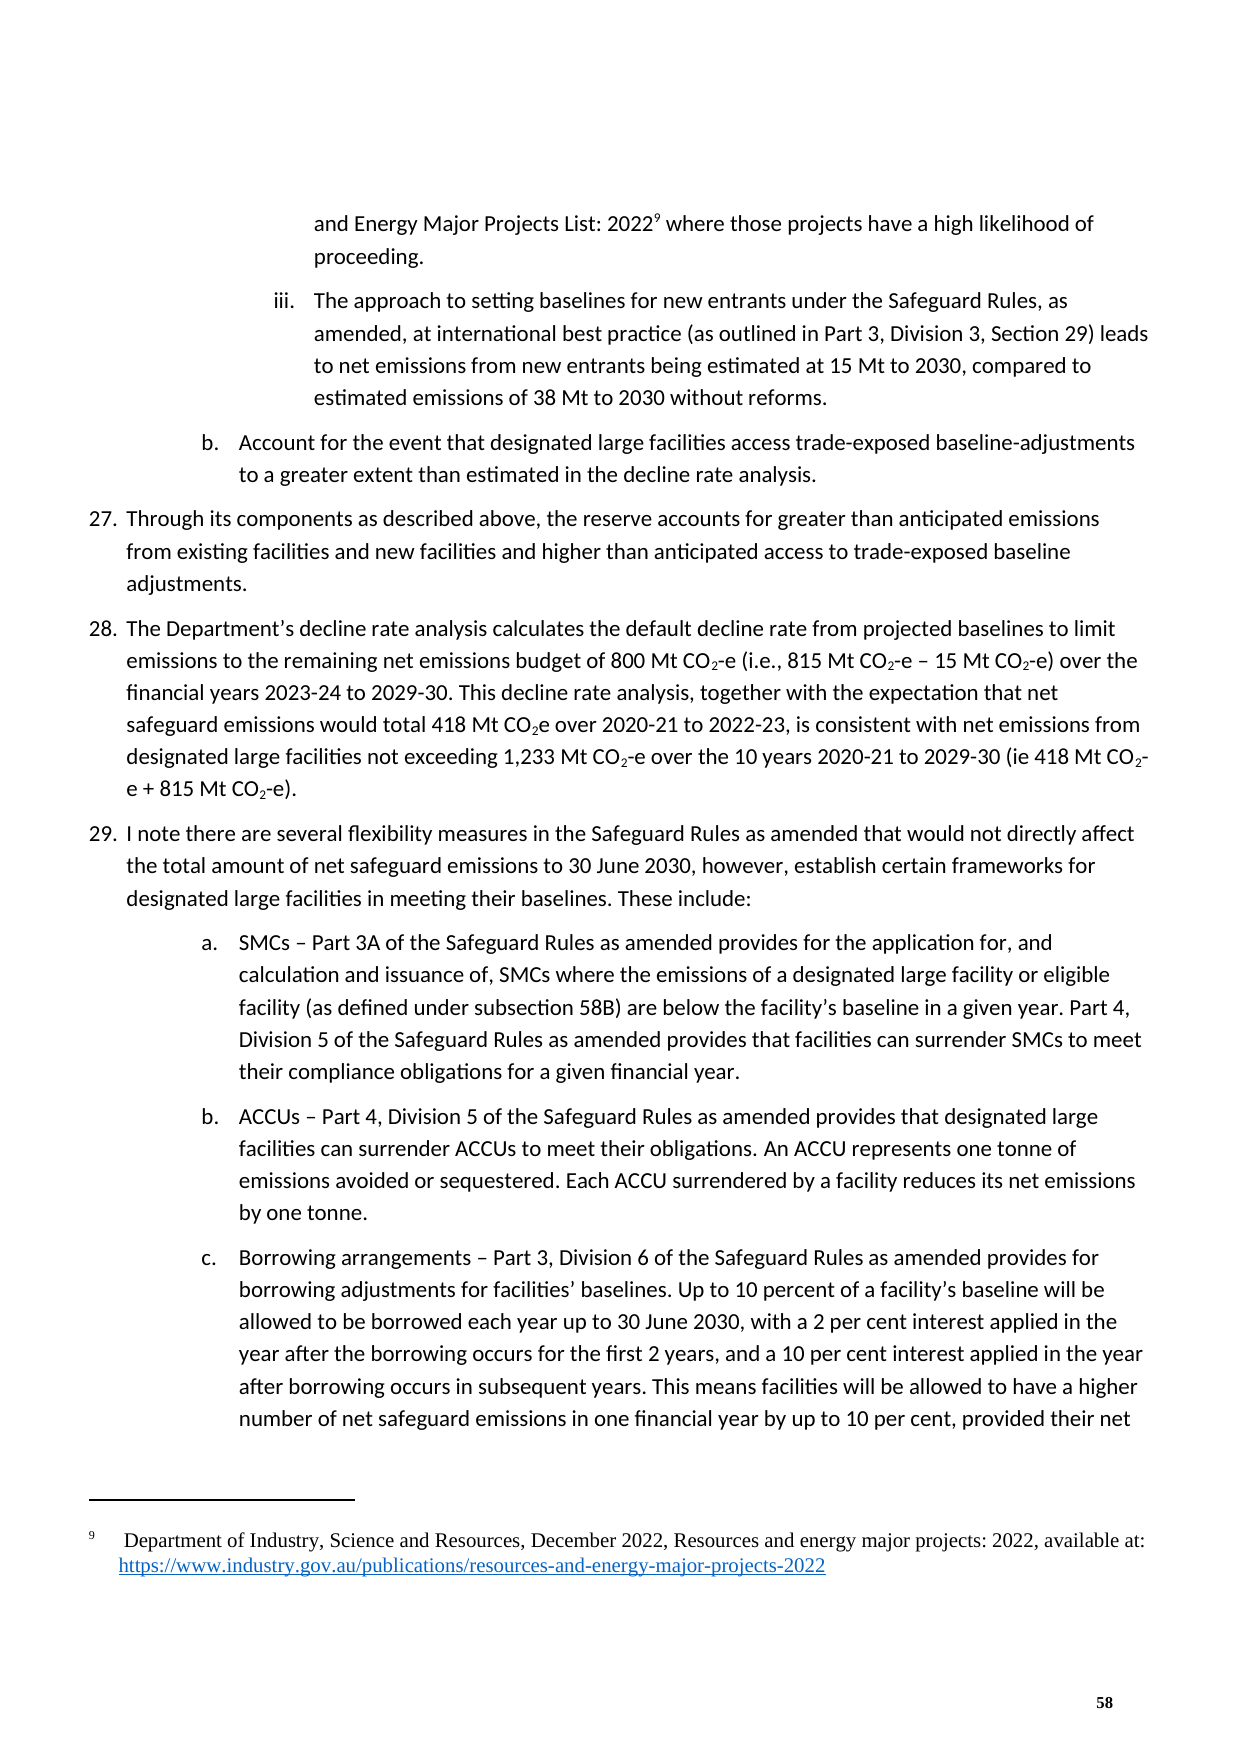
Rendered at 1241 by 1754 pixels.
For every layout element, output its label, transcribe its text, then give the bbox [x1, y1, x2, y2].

list Through its components as described above, the reserve accounts for greater than anticipated emissions from existing facilities and new facilities and higher than anticipated access to trade-exposed baseline adjustments. [89, 504, 1152, 597]
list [295, 209, 1152, 270]
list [201, 1243, 1152, 1432]
list SMCs – Part 3A of the Safeguard Rules as amended provides for the application for, and calculation and issuance of, SMCs where the emissions of a designated large facility or eligible facility (as defined under subsection 58B) are below the facility’s baseline in a given year. Part 4, Division 5 of the Safeguard Rules as amended provides that facilities can surrender SMCs to meet their compliance obligations for a given financial year. [201, 928, 1152, 1085]
list The approach to setting baselines for new entrants under the Safeguard Rules, as amended, at international best practice (as outlined in Part 3, Division 3, Section 29) leads to net emissions from new entrants being estimated at 15 Mt to 2030, compared to estimated emissions of 38 Mt to 2030 without reforms. [295, 286, 1152, 411]
list Account for the event that designated large facilities access trade-exposed baseline-adjustments to a greater extent than estimated in the decline rate analysis. [201, 428, 1152, 488]
list I note there are several flexibility measures in the Safeguard Rules as amended that would not directly affect the total amount of net safeguard emissions to 30 June 2030, however, establish certain frameworks for designated large facilities in meeting their baselines. These include: [89, 819, 1152, 912]
list The Department’s decline rate analysis calculates the default decline rate from projected baselines to limit emissions to the remaining net emissions budget of 800 Mt CO2-e (i.e., 815 Mt CO2-e – 15 Mt CO2-e) over the financial years 2023-24 to 2029-30. This decline rate analysis, together with the expectation that net safeguard emissions would total 418 Mt CO2e over 2020-21 to 2022-23, is consistent with net emissions from designated large facilities not exceeding 1,233 Mt CO2-e over the 10 years 2020-21 to 2029-30 (ie 418 Mt CO2-e + 815 Mt CO2-e). [89, 614, 1152, 803]
list ACCUs – Part 4, Division 5 of the Safeguard Rules as amended provides that designated large facilities can surrender ACCUs to meet their obligations. An ACCU represents one tonne of emissions avoided or sequestered. Each ACCU surrendered by a facility reduces its net emissions by one tonne. [201, 1102, 1152, 1226]
